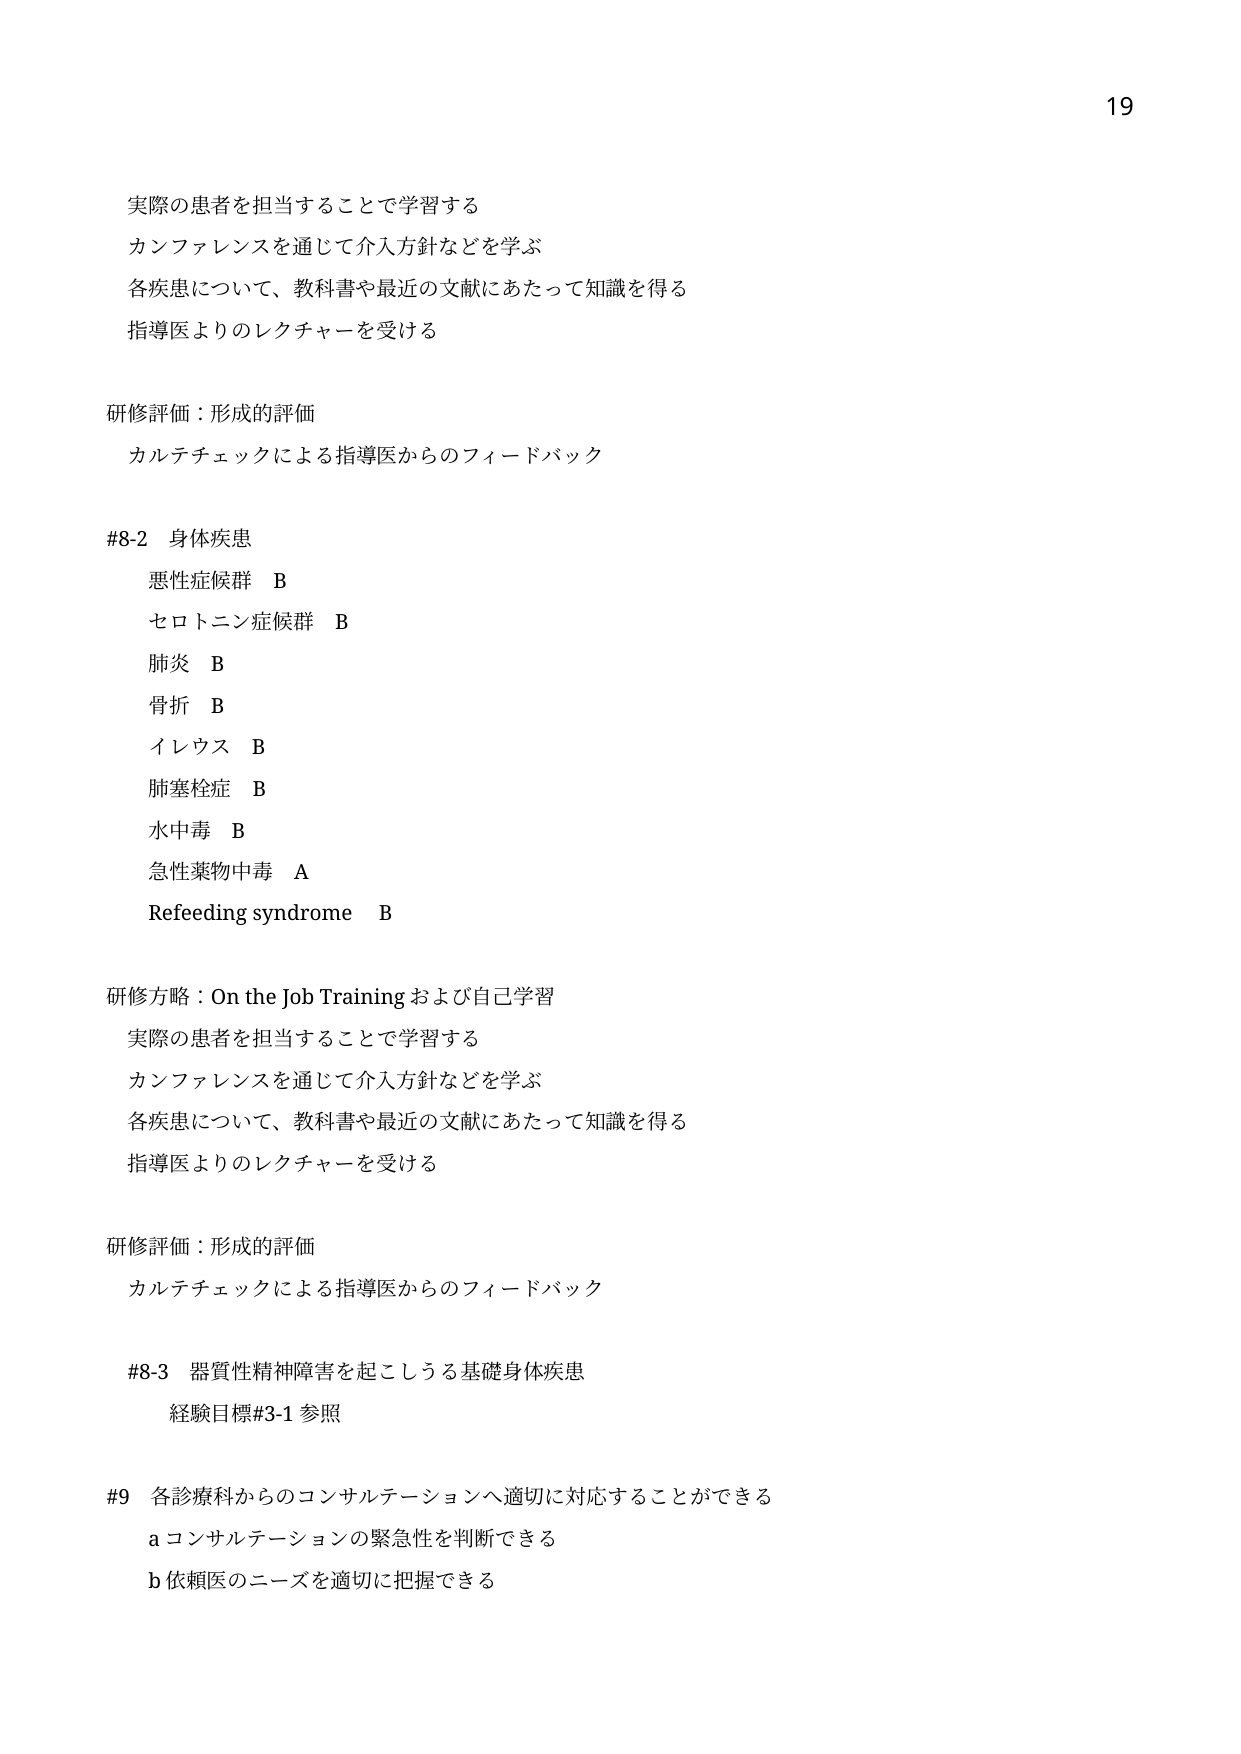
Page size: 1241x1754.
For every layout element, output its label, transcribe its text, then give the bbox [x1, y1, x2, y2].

text Refeeding syndrome B [106, 892, 1134, 933]
text イレウス B [106, 725, 1134, 767]
text 研修方略：On the Job Trainingおよび自己学習 [106, 975, 1134, 1017]
text 実際の患者を担当することで学習する [106, 1017, 1134, 1058]
text 水中毒 B [106, 808, 1134, 850]
text 各疾患について、教科書や最近の文献にあたって知識を得る [106, 267, 1134, 308]
text カンファレンスを通じて介入方針などを学ぶ [106, 225, 1134, 267]
text 悪性症候群 B [106, 558, 1134, 600]
text 研修評価：形成的評価 [106, 1225, 1134, 1267]
text カルテチェックによる指導医からのフィードバック [106, 433, 1134, 475]
text 肺炎 B [106, 642, 1134, 683]
text #8-3 器質性精神障害を起こしうる基礎身体疾患 [106, 1350, 1134, 1392]
text 各疾患について、教科書や最近の文献にあたって知識を得る [106, 1100, 1134, 1142]
text b依頼医のニーズを適切に把握できる [106, 1558, 1134, 1600]
text #9 各診療科からのコンサルテーションへ適切に対応することができる [106, 1475, 1134, 1517]
text aコンサルテーションの緊急性を判断できる [106, 1517, 1134, 1558]
text 肺塞栓症 B [106, 767, 1134, 808]
text 経験目標#3-1 参照 [106, 1392, 1134, 1433]
text 骨折 B [106, 683, 1134, 725]
text カンファレンスを通じて介入方針などを学ぶ [106, 1058, 1134, 1100]
text カルテチェックによる指導医からのフィードバック [106, 1267, 1134, 1308]
text 指導医よりのレクチャーを受ける [106, 308, 1134, 350]
text #8-2 身体疾患 [106, 517, 1134, 558]
text 指導医よりのレクチャーを受ける [106, 1142, 1134, 1183]
text セロトニン症候群 B [106, 600, 1134, 642]
text 急性薬物中毒 A [106, 850, 1134, 892]
text 研修評価：形成的評価 [106, 392, 1134, 433]
text 実際の患者を担当することで学習する [106, 183, 1134, 225]
